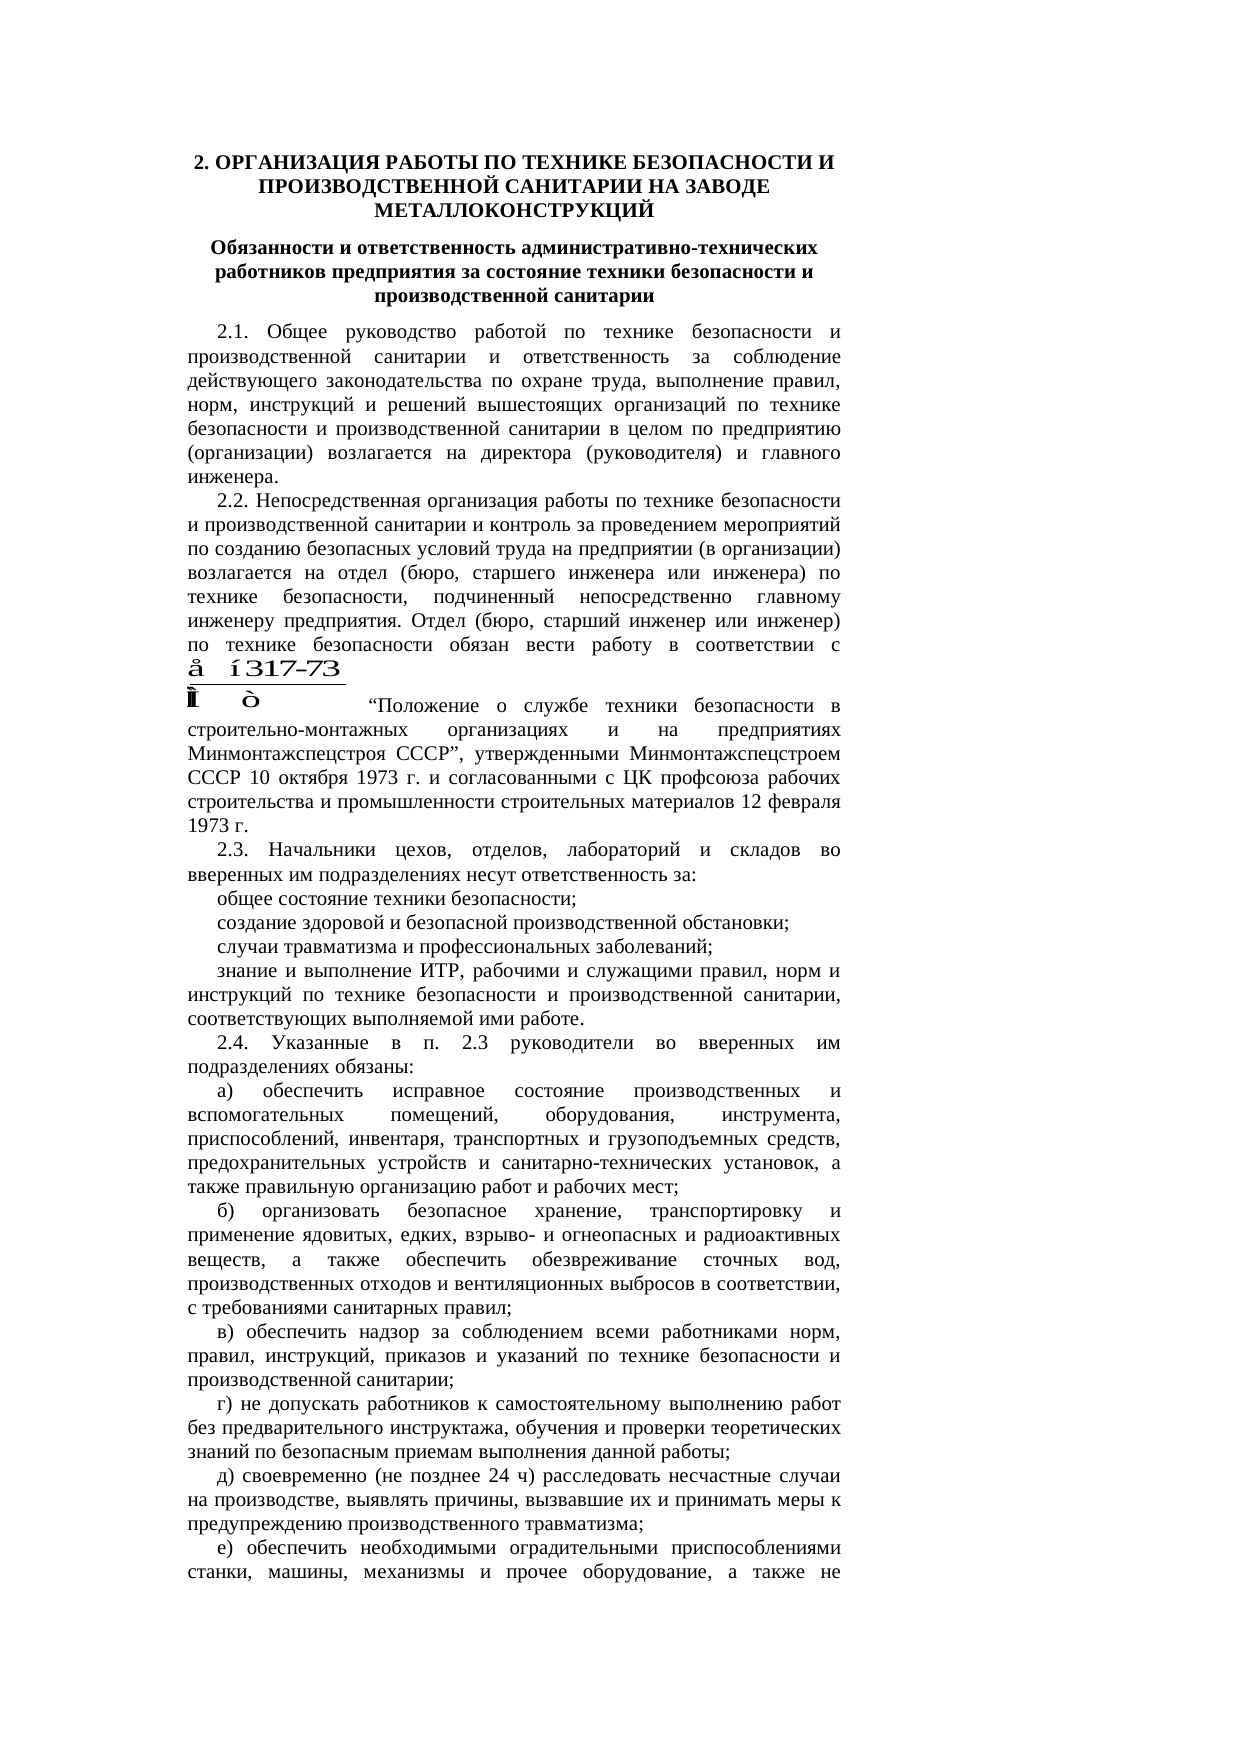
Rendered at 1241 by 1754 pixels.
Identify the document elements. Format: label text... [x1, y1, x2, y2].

text б) организовать безопасное хранение, транспортировку и применение ядовитых, едких, взрыво- и огнеопасных и радиоактивных веществ, а также обеспечить обезвреживание сточных вод, производственных отходов и вентиляционных выбросов в соответствии, с требованиями санитарных правил; [187, 1198, 842, 1318]
text случаи травматизма и профессиональных заболеваний; [187, 933, 842, 958]
text в) обеспечить надзор за соблюдением всеми работниками норм, правил, инструкций, приказов и указаний по технике безопасности и производственной санитарии; [187, 1318, 842, 1391]
text Обязанности и ответственность административно-технических работников предприятия за состояние техники безопасности и производственной санитарии [187, 235, 842, 307]
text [187, 1535, 842, 1583]
text знание и выполнение ИТР, рабочими и служащими правил, норм и инструкций по технике безопасности и производственной санитарии, соответствующих выполняемой ими работе. [187, 958, 842, 1030]
text 2. ОРГАНИЗАЦИЯ РАБОТЫ ПО ТЕХНИКЕ БЕЗОПАСНОСТИ И ПРОИЗВОДСТВЕННОЙ САНИТАРИИ НА ЗАВОДЕ МЕТАЛЛОКОНСТРУКЦИЙ [187, 150, 842, 222]
text д) своевременно (не позднее 24 ч) расследовать несчастные случаи на производстве, выявлять причины, вызвавшие их и принимать меры к предупреждению производственного травматизма; [187, 1463, 842, 1535]
text 2.3. Начальники цехов, отделов, лабораторий и складов во вверенных им подразделениях несут ответственность за: [187, 837, 842, 885]
text создание здоровой и безопасной производственной обстановки; [187, 909, 842, 933]
text а) обеспечить исправное состояние производственных и вспомогательных помещений, оборудования, инструмента, приспособлений, инвентаря, транспортных и грузоподъемных средств, предохранительных устройств и санитарно-технических установок, а также правильную организацию работ и рабочих мест; [187, 1078, 842, 1198]
text г) не допускать работников к самостоятельному выполнению работ без предварительного инструктажа, обучения и проверки теоретических знаний по безопасным приемам выполнения данной работы; [187, 1391, 842, 1463]
text 2.2. Непосредственная организация работы по технике безопасности и производственной санитарии и контроль за проведением мероприятий по созданию безопасных условий труда на предприятии (в организации) возлагается на отдел (бюро, старшего инженера или инженера) по технике безопасности, подчиненный непосредственно главному инженеру предприятия. Отдел (бюро, старший инженер или инженер) по технике безопасности обязан вести работу в соответствии с “Положение о службе техники безопасности в строительно-монтажных организациях и на предприятиях Минмонтажспецстроя СССР”, утвержденными Минмонтажспецстроем СССР 10 октября 1973 г. и согласованными с ЦК профсоюза рабочих строительства и промышленности строительных материалов 12 февраля 1973 г. [187, 488, 842, 837]
text 2.4. Указанные в п. 2.3 руководители во вверенных им подразделениях обязаны: [187, 1030, 842, 1078]
text общее состояние техники безопасности; [187, 885, 842, 909]
text 2.1. Общее руководство работой по технике безопасности и производственной санитарии и ответственность за соблюдение действующего законодательства по охране труда, выполнение правил, норм, инструкций и решений вышестоящих организаций по технике безопасности и производственной санитарии в целом по предприятию (организации) возлагается на директора (руководителя) и главного инженера. [187, 319, 842, 488]
